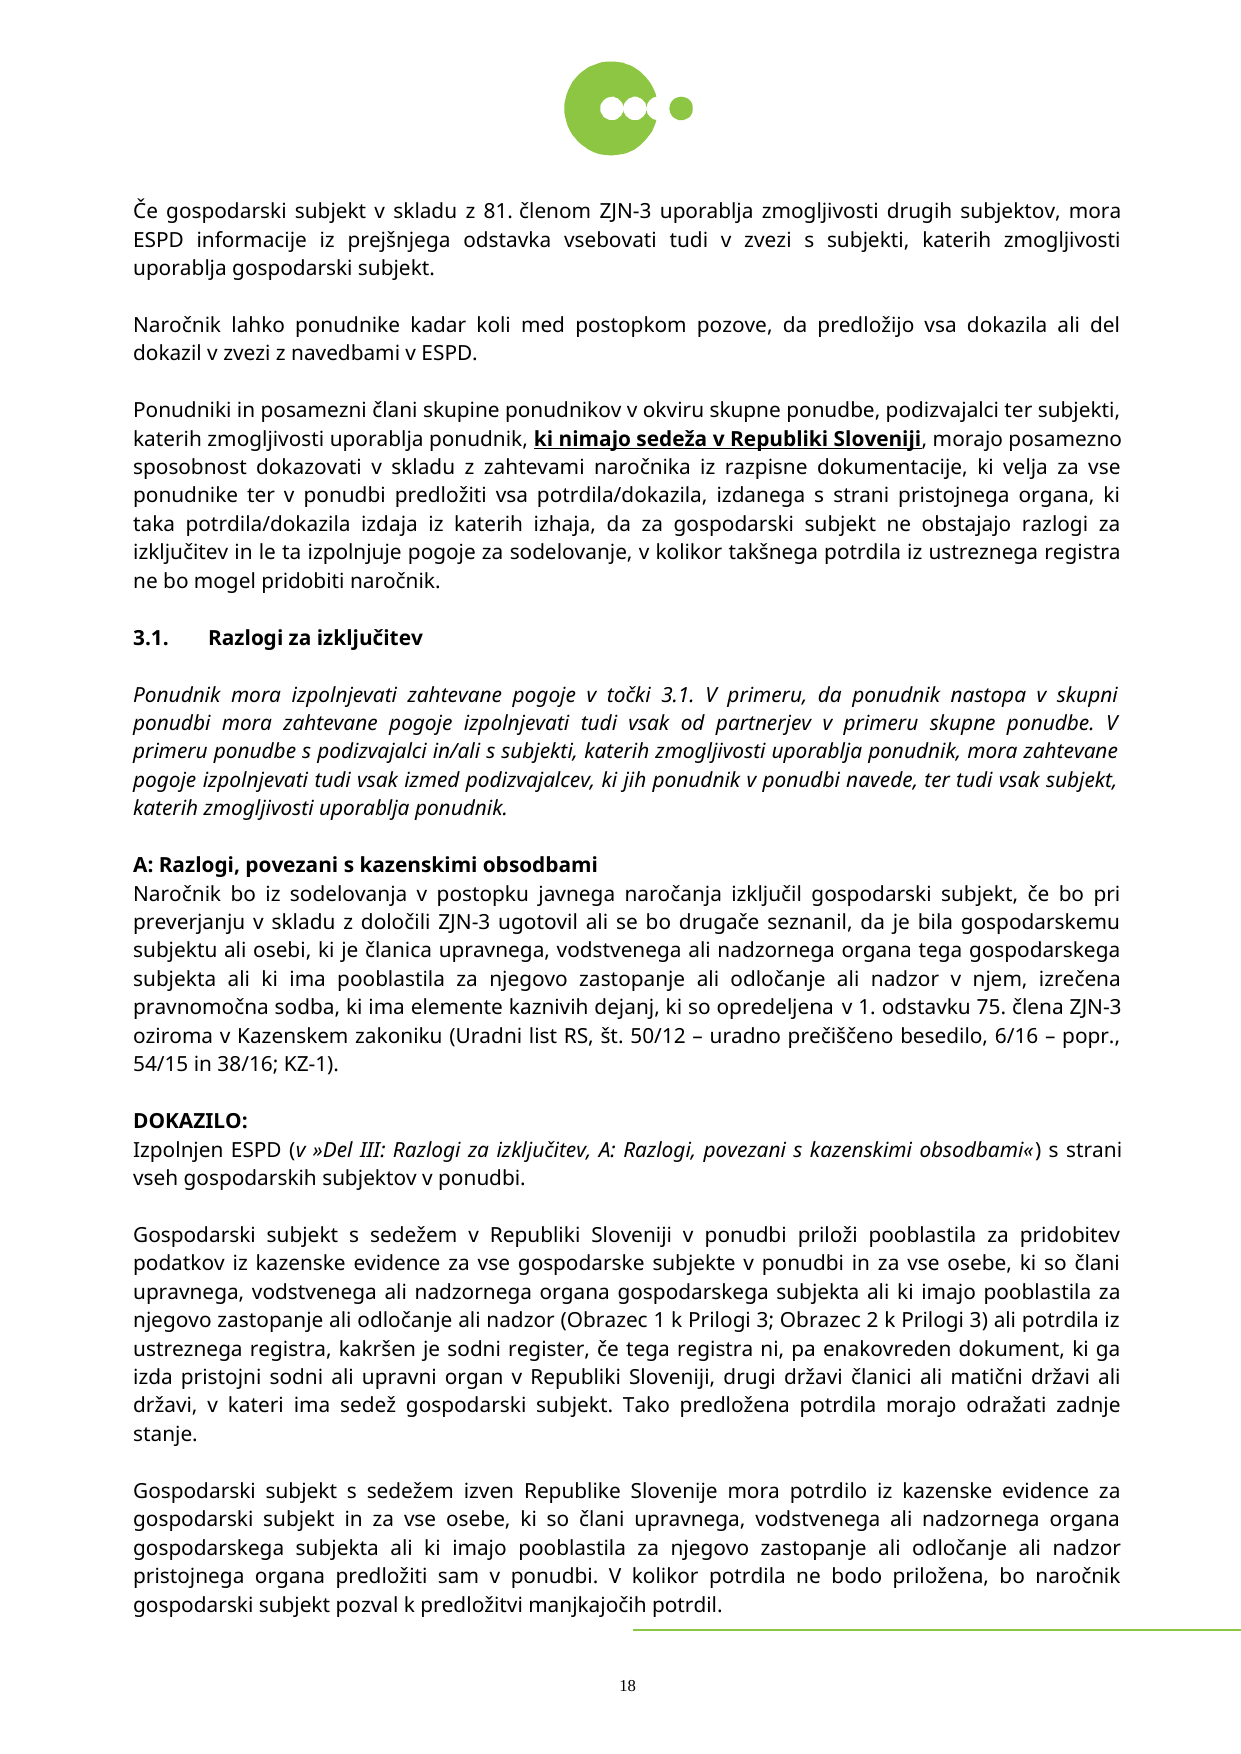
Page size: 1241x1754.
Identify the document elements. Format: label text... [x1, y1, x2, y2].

text Če gospodarski subjekt v skladu z 81. členom ZJN-3 uporablja zmogljivosti drugih subjektov, mora ESPD informacije iz prejšnjega odstavka vsebovati tudi v zvezi s subjekti, katerih zmogljivosti uporablja gospodarski subjekt. [133, 196, 1122, 282]
text A: Razlogi, povezani s kazenskimi obsodbami [133, 850, 1122, 879]
text Naročnik lahko ponudnike kadar koli med postopkom pozove, da predložijo vsa dokazila ali del dokazil v zvezi z navedbami v ESPD. [133, 310, 1122, 367]
text DOKAZILO: [133, 1106, 1122, 1135]
text Ponudniki in posamezni člani skupine ponudnikov v okviru skupne ponudbe, podizvajalci ter subjekti, katerih zmogljivosti uporablja ponudnik, ki nimajo sedeža v Republiki Sloveniji, morajo posamezno sposobnost dokazovati v skladu z zahtevami naročnika iz razpisne dokumentacije, ki velja za vse ponudnike ter v ponudbi predložiti vsa potrdila/dokazila, izdanega s strani pristojnega organa, ki taka potrdila/dokazila izdaja iz katerih izhaja, da za gospodarski subjekt ne obstajajo razlogi za izključitev in le ta izpolnjuje pogoje za sodelovanje, v kolikor takšnega potrdila iz ustreznega registra ne bo mogel pridobiti naročnik. [133, 395, 1122, 594]
text Naročnik bo iz sodelovanja v postopku javnega naročanja izključil gospodarski subjekt, če bo pri preverjanju v skladu z določili ZJN-3 ugotovil ali se bo drugače seznanil, da je bila gospodarskemu subjektu ali osebi, ki je članica upravnega, vodstvenega ali nadzornega organa tega gospodarskega subjekta ali ki ima pooblastila za njegovo zastopanje ali odločanje ali nadzor v njem, izrečena pravnomočna sodba, ki ima elemente kaznivih dejanj, ki so opredeljena v 1. odstavku 75. člena ZJN-3 oziroma v Kazenskem zakoniku (Uradni list RS, št. 50/12 – uradno prečiščeno besedilo, 6/16 – popr., 54/15 in 38/16; KZ-1). [133, 879, 1122, 1078]
list Razlogi za izključitev [133, 623, 1122, 651]
text Gospodarski subjekt s sedežem v Republiki Sloveniji v ponudbi priloži pooblastila za pridobitev podatkov iz kazenske evidence za vse gospodarske subjekte v ponudbi in za vse osebe, ki so člani upravnega, vodstvenega ali nadzornega organa gospodarskega subjekta ali ki imajo pooblastila za njegovo zastopanje ali odločanje ali nadzor (Obrazec 1 k Prilogi 3; Obrazec 2 k Prilogi 3) ali potrdila iz ustreznega registra, kakršen je sodni register, če tega registra ni, pa enakovreden dokument, ki ga izda pristojni sodni ali upravni organ v Republiki Sloveniji, drugi državi članici ali matični državi ali državi, v kateri ima sedež gospodarski subjekt. Tako predložena potrdila morajo odražati zadnje stanje. [133, 1220, 1122, 1447]
text Izpolnjen ESPD (v »Del III: Razlogi za izključitev, A: Razlogi, povezani s kazenskimi obsodbami«) s strani vseh gospodarskih subjektov v ponudbi. [133, 1135, 1122, 1192]
text Ponudnik mora izpolnjevati zahtevane pogoje v točki 3.1. V primeru, da ponudnik nastopa v skupni ponudbi mora zahtevane pogoje izpolnjevati tudi vsak od partnerjev v primeru skupne ponudbe. V primeru ponudbe s podizvajalci in/ali s subjekti, katerih zmogljivosti uporablja ponudnik, mora zahtevane pogoje izpolnjevati tudi vsak izmed podizvajalcev, ki jih ponudnik v ponudbi navede, ter tudi vsak subjekt, katerih zmogljivosti uporablja ponudnik. [133, 680, 1122, 822]
text Gospodarski subjekt s sedežem izven Republike Slovenije mora potrdilo iz kazenske evidence za gospodarski subjekt in za vse osebe, ki so člani upravnega, vodstvenega ali nadzornega organa gospodarskega subjekta ali ki imajo pooblastila za njegovo zastopanje ali odločanje ali nadzor pristojnega organa predložiti sam v ponudbi. V kolikor potrdila ne bodo priložena, bo naročnik gospodarski subjekt pozval k predložitvi manjkajočih potrdil. [133, 1476, 1122, 1618]
